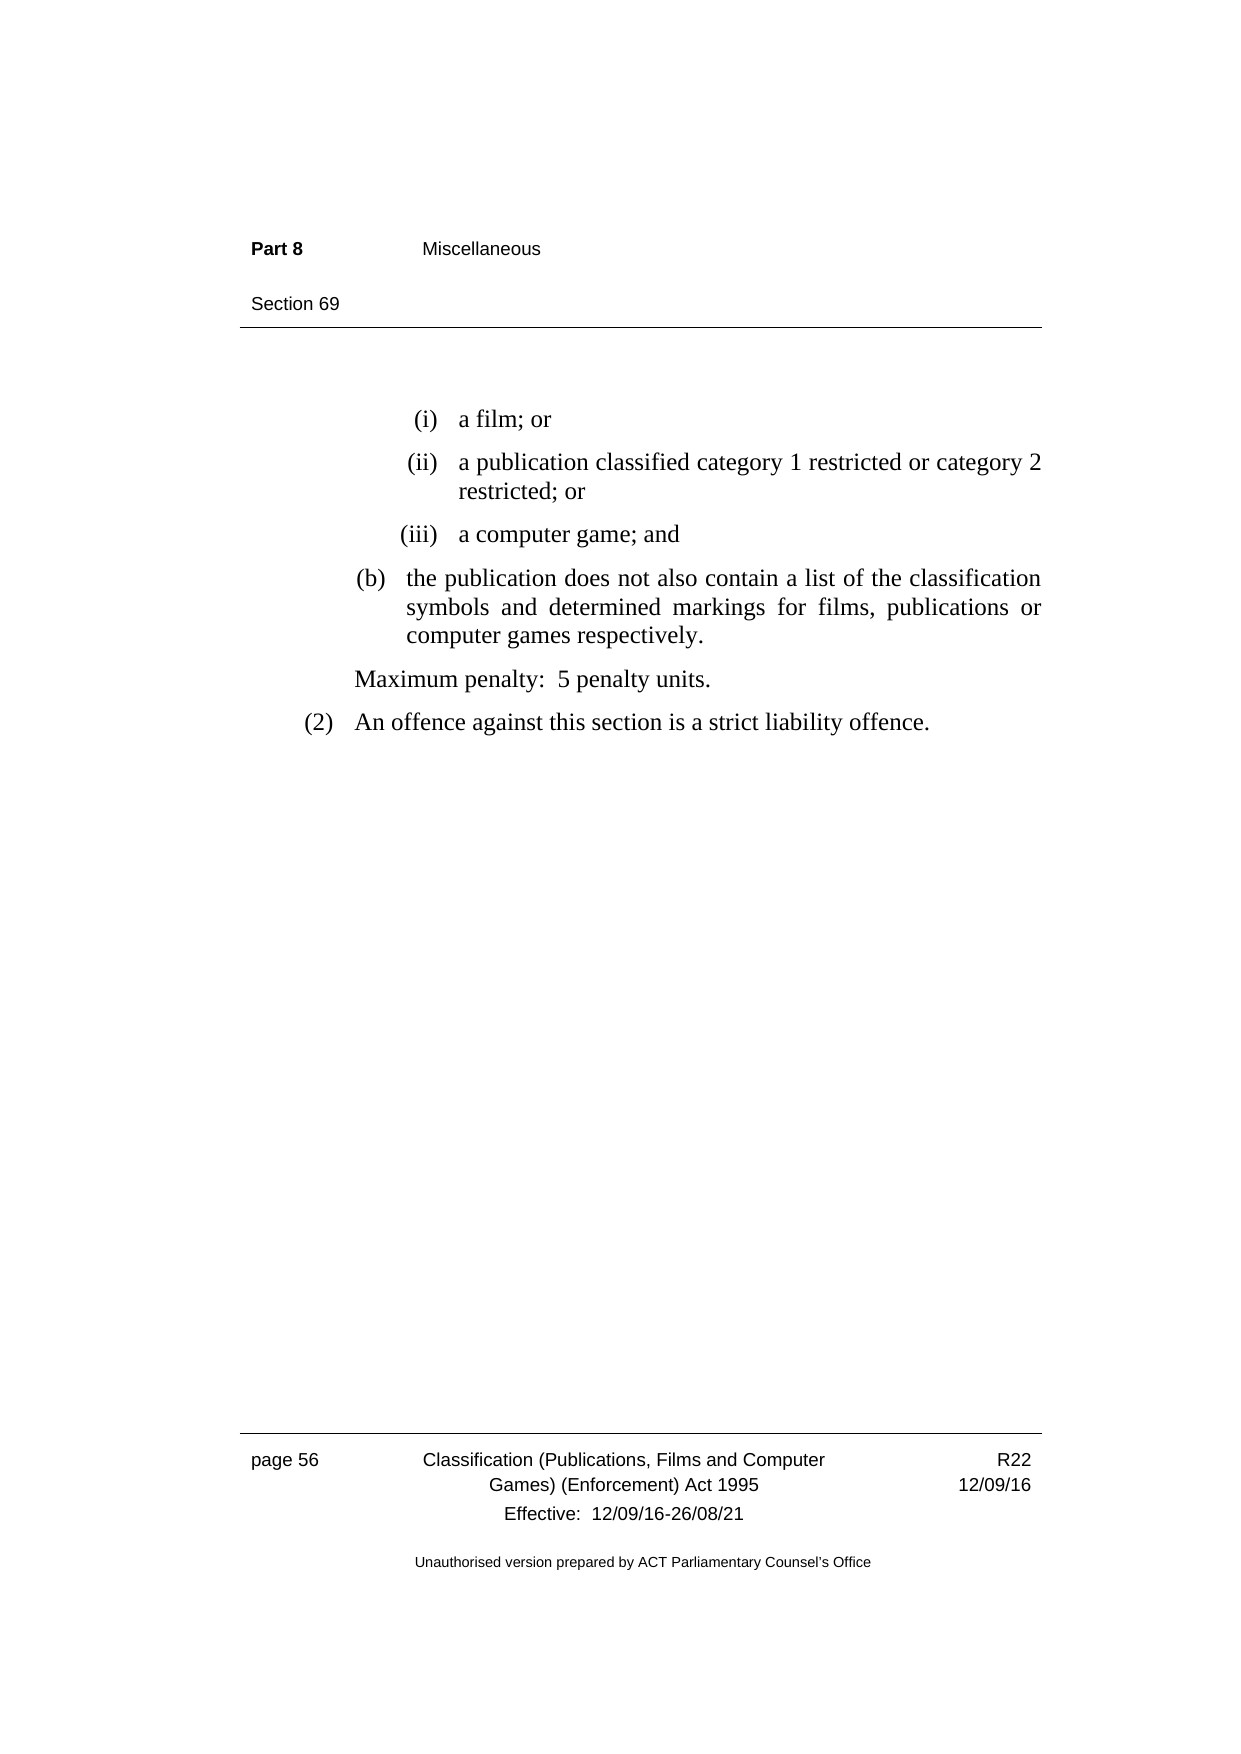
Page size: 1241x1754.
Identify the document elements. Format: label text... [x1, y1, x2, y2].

text (i) a film; or [239, 404, 1042, 433]
text (2) An offence against this section is a strict liability offence. [239, 707, 1042, 736]
text (iii) a computer game; and [239, 519, 1042, 548]
text (b) the publication does not also contain a list of the classification symbols and determined markings for films, publications or computer games respectively. [239, 563, 1042, 649]
text (ii) a publication classified category 1 restricted or category 2 restricted; or [239, 447, 1042, 505]
text Maximum penalty: 5 penalty units. [354, 664, 1042, 692]
